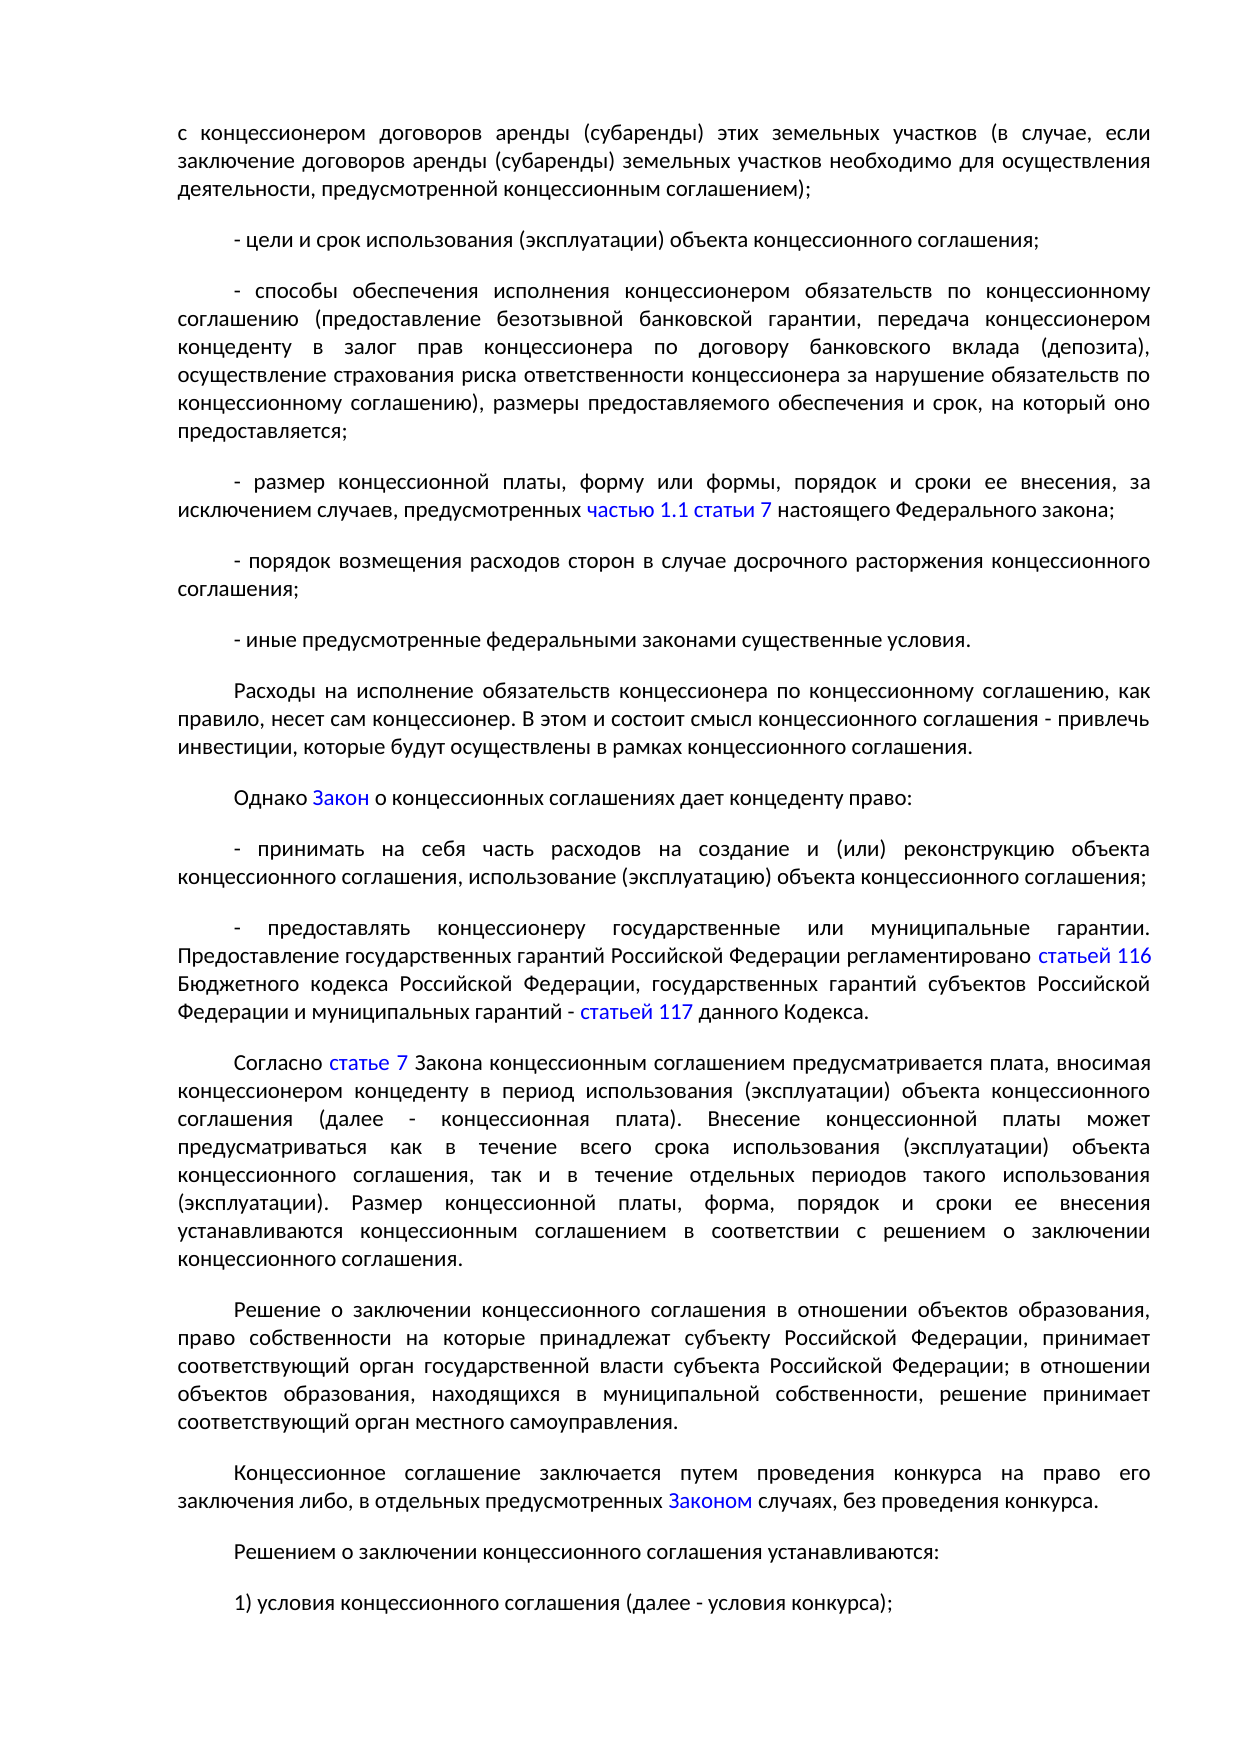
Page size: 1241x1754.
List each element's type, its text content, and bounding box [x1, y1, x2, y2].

text - способы обеспечения исполнения концессионером обязательств по концессионному соглашению (предоставление безотзывной банковской гарантии, передача концессионером концеденту в залог прав концессионера по договору банковского вклада (депозита), осуществление страхования риска ответственности концессионера за нарушение обязательств по концессионному соглашению), размеры предоставляемого обеспечения и срок, на который оно предоставляется; [177, 276, 1152, 444]
text Решением о заключении концессионного соглашения устанавливаются: [177, 1537, 1152, 1565]
text - иные предусмотренные федеральными законами существенные условия. [177, 625, 1152, 653]
text - цели и срок использования (эксплуатации) объекта концессионного соглашения; [177, 225, 1152, 253]
text Концессионное соглашение заключается путем проведения конкурса на право его заключения либо, в отдельных предусмотренных Законом случаях, без проведения конкурса. [177, 1458, 1152, 1514]
text Согласно статье 7 Закона концессионным соглашением предусматривается плата, вносимая концессионером концеденту в период использования (эксплуатации) объекта концессионного соглашения (далее - концессионная плата). Внесение концессионной платы может предусматриваться как в течение всего срока использования (эксплуатации) объекта концессионного соглашения, так и в течение отдельных периодов такого использования (эксплуатации). Размер концессионной платы, форма, порядок и сроки ее внесения устанавливаются концессионным соглашением в соответствии с решением о заключении концессионного соглашения. [177, 1048, 1152, 1272]
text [177, 118, 1152, 202]
text - предоставлять концессионеру государственные или муниципальные гарантии. Предоставление государственных гарантий Российской Федерации регламентировано статьей 116 Бюджетного кодекса Российской Федерации, государственных гарантий субъектов Российской Федерации и муниципальных гарантий - статьей 117 данного Кодекса. [177, 913, 1152, 1025]
text 1) условия концессионного соглашения (далее - условия конкурса); [177, 1588, 1152, 1616]
text - принимать на себя часть расходов на создание и (или) реконструкцию объекта концессионного соглашения, использование (эксплуатацию) объекта концессионного соглашения; [177, 834, 1152, 890]
text Однако Закон о концессионных соглашениях дает концеденту право: [177, 783, 1152, 811]
text Расходы на исполнение обязательств концессионера по концессионному соглашению, как правило, несет сам концессионер. В этом и состоит смысл концессионного соглашения - привлечь инвестиции, которые будут осуществлены в рамках концессионного соглашения. [177, 676, 1152, 760]
text Решение о заключении концессионного соглашения в отношении объектов образования, право собственности на которые принадлежат субъекту Российской Федерации, принимает соответствующий орган государственной власти субъекта Российской Федерации; в отношении объектов образования, находящихся в муниципальной собственности, решение принимает соответствующий орган местного самоуправления. [177, 1295, 1152, 1435]
text - порядок возмещения расходов сторон в случае досрочного расторжения концессионного соглашения; [177, 546, 1152, 602]
text - размер концессионной платы, форму или формы, порядок и сроки ее внесения, за исключением случаев, предусмотренных частью 1.1 статьи 7 настоящего Федерального закона; [177, 467, 1152, 523]
